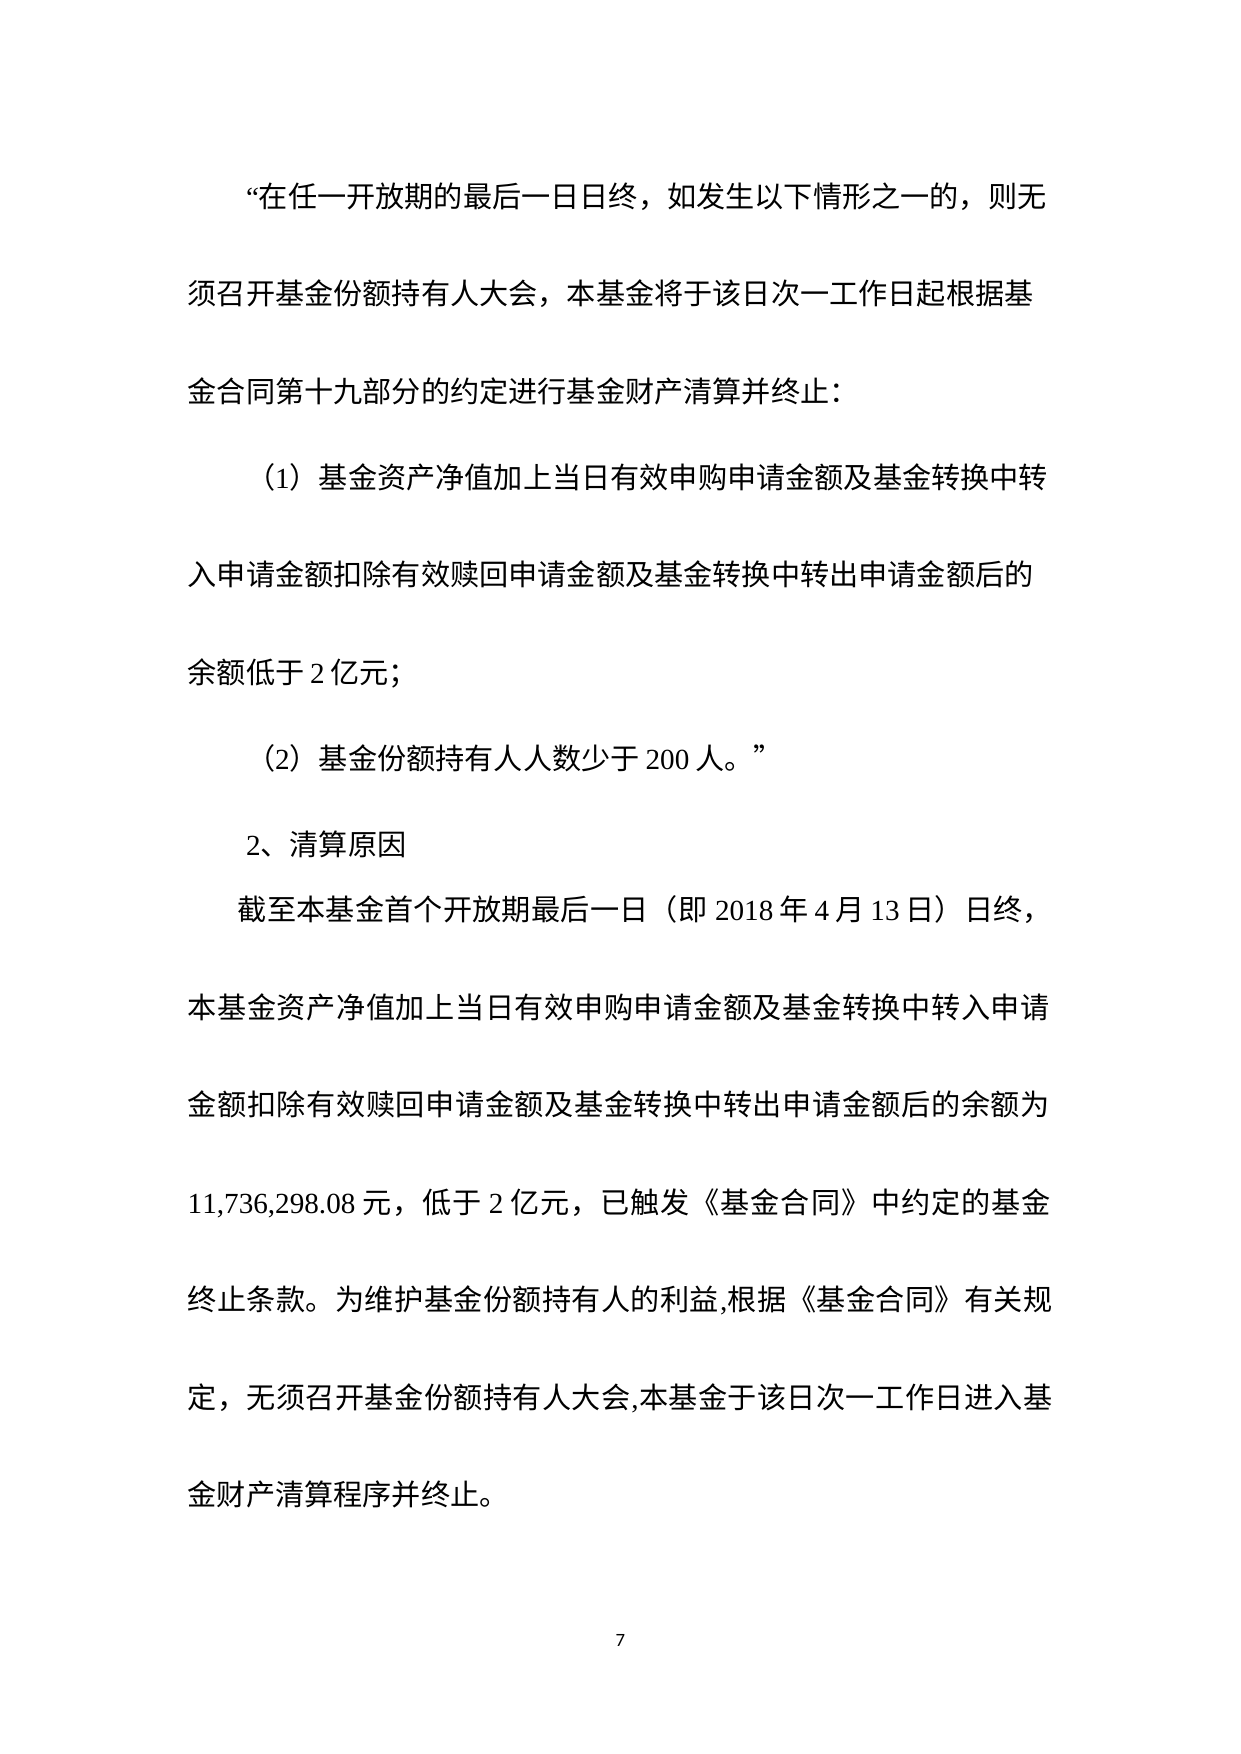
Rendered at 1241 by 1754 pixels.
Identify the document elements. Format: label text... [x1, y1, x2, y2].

text “在任一开放期的最后一日日终，如发生以下情形之一的，则无须召开基金份额持有人大会，本基金将于该日次一工作日起根据基金合同第十九部分的约定进行基金财产清算并终止： [187, 162, 1053, 422]
text 2、清算原因 [187, 810, 1053, 875]
text （2）基金份额持有人人数少于200人。” [187, 724, 1053, 789]
text 截至本基金首个开放期最后一日（即2018年4月13日）日终，本基金资产净值加上当日有效申购申请金额及基金转换中转入申请金额扣除有效赎回申请金额及基金转换中转出申请金额后的余额为11,736,298.08元，低于2亿元，已触发《基金合同》中约定的基金终止条款。为维护基金份额持有人的利益,根据《基金合同》有关规定，无须召开基金份额持有人大会,本基金于该日次一工作日进入基金财产清算程序并终止。 [187, 875, 1053, 1525]
text （1）基金资产净值加上当日有效申购申请金额及基金转换中转入申请金额扣除有效赎回申请金额及基金转换中转出申请金额后的余额低于2亿元； [187, 443, 1053, 703]
